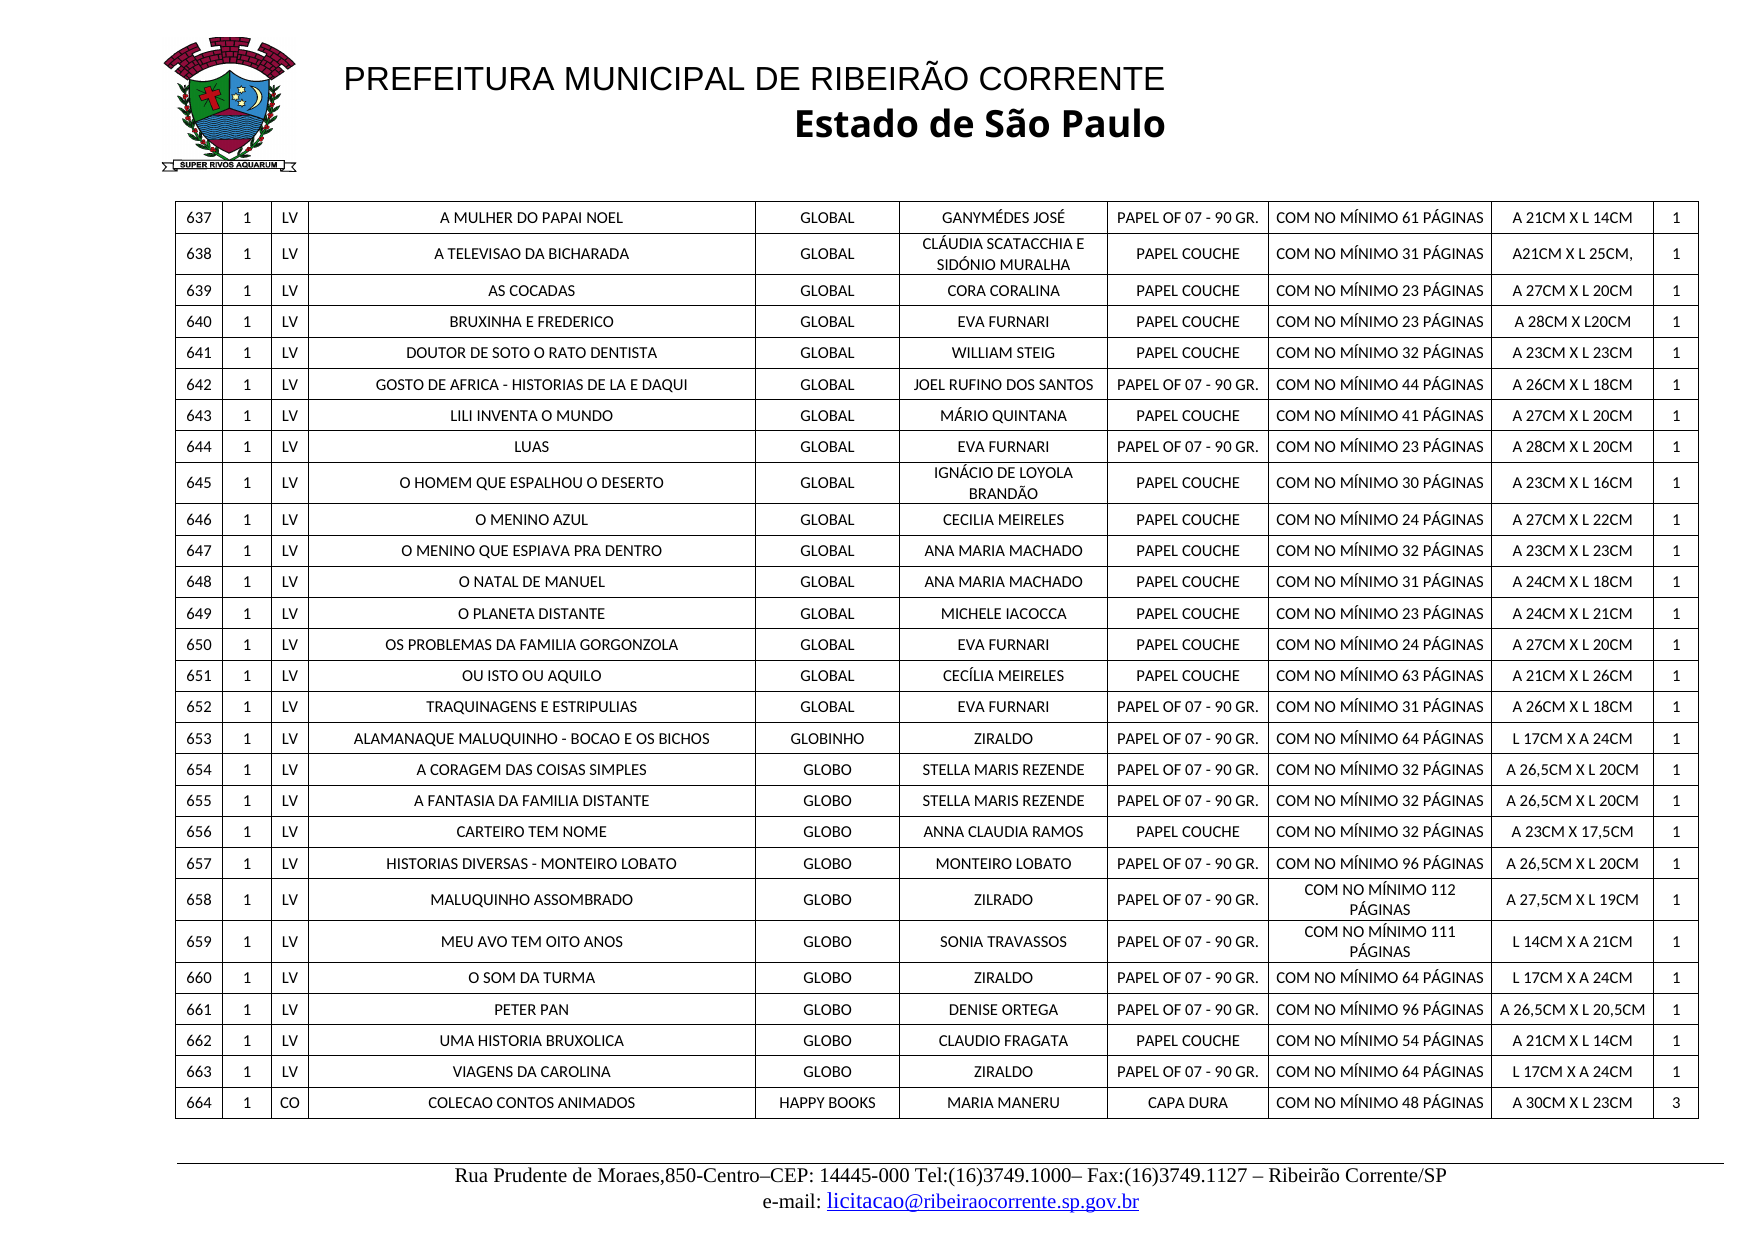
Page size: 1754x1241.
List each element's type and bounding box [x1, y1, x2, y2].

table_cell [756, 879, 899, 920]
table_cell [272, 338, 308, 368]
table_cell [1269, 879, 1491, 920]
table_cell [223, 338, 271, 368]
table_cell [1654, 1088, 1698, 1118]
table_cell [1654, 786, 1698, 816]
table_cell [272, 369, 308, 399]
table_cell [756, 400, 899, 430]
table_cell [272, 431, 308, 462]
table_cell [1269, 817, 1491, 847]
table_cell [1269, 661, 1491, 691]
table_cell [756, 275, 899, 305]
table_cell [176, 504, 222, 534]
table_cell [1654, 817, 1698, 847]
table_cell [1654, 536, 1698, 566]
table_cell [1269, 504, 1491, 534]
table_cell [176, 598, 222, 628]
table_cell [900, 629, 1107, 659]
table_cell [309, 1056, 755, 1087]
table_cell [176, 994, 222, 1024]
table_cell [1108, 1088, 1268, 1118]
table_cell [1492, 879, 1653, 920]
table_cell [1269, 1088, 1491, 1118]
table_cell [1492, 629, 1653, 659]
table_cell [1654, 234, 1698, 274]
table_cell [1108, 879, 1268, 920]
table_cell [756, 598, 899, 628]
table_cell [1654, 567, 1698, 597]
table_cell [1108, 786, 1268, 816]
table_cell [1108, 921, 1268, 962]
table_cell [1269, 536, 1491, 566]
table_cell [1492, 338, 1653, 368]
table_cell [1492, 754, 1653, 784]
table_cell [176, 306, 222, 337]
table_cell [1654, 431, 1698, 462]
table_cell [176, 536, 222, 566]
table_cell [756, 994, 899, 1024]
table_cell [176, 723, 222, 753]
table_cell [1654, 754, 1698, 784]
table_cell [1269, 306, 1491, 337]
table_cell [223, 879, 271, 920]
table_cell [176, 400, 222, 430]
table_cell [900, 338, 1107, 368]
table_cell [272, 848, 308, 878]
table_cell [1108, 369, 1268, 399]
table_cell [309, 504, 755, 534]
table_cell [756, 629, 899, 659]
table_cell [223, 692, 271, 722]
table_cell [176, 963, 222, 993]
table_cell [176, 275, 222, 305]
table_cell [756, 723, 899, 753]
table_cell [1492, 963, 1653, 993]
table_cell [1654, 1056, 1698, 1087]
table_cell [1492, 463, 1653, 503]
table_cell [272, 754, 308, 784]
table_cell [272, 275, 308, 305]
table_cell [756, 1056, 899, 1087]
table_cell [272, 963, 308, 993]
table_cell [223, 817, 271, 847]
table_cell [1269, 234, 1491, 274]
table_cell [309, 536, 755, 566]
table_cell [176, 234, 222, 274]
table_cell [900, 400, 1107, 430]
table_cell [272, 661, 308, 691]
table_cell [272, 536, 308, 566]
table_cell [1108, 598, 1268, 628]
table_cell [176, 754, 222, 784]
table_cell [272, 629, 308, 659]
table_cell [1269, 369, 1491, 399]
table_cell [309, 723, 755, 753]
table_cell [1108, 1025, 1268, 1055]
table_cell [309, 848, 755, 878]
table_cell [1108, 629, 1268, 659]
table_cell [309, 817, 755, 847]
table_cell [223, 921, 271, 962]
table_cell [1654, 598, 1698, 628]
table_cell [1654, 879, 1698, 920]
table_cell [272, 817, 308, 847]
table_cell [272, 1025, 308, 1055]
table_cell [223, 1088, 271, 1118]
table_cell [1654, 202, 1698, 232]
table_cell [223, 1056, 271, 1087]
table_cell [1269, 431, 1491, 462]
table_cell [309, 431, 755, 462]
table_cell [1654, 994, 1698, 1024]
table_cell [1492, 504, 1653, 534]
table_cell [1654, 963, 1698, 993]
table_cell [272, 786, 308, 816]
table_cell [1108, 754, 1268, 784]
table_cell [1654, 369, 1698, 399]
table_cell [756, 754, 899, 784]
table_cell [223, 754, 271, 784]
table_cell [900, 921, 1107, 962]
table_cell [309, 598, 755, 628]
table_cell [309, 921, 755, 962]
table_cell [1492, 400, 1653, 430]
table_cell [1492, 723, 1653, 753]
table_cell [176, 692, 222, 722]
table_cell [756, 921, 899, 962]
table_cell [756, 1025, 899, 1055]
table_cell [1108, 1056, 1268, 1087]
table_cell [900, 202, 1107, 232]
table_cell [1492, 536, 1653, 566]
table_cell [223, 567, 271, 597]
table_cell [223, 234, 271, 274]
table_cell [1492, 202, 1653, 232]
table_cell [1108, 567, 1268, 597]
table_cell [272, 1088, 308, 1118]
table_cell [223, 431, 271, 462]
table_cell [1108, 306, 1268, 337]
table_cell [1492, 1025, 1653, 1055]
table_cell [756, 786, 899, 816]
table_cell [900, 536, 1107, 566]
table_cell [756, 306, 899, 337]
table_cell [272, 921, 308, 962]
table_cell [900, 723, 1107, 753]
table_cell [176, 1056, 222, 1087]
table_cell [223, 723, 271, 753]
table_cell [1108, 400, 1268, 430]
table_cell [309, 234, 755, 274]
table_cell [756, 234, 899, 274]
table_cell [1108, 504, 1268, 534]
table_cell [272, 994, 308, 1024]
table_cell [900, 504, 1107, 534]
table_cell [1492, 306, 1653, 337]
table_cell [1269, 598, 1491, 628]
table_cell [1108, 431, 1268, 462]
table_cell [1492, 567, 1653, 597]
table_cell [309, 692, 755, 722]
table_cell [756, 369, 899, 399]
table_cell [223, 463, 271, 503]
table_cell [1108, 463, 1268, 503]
picture [161, 37, 297, 172]
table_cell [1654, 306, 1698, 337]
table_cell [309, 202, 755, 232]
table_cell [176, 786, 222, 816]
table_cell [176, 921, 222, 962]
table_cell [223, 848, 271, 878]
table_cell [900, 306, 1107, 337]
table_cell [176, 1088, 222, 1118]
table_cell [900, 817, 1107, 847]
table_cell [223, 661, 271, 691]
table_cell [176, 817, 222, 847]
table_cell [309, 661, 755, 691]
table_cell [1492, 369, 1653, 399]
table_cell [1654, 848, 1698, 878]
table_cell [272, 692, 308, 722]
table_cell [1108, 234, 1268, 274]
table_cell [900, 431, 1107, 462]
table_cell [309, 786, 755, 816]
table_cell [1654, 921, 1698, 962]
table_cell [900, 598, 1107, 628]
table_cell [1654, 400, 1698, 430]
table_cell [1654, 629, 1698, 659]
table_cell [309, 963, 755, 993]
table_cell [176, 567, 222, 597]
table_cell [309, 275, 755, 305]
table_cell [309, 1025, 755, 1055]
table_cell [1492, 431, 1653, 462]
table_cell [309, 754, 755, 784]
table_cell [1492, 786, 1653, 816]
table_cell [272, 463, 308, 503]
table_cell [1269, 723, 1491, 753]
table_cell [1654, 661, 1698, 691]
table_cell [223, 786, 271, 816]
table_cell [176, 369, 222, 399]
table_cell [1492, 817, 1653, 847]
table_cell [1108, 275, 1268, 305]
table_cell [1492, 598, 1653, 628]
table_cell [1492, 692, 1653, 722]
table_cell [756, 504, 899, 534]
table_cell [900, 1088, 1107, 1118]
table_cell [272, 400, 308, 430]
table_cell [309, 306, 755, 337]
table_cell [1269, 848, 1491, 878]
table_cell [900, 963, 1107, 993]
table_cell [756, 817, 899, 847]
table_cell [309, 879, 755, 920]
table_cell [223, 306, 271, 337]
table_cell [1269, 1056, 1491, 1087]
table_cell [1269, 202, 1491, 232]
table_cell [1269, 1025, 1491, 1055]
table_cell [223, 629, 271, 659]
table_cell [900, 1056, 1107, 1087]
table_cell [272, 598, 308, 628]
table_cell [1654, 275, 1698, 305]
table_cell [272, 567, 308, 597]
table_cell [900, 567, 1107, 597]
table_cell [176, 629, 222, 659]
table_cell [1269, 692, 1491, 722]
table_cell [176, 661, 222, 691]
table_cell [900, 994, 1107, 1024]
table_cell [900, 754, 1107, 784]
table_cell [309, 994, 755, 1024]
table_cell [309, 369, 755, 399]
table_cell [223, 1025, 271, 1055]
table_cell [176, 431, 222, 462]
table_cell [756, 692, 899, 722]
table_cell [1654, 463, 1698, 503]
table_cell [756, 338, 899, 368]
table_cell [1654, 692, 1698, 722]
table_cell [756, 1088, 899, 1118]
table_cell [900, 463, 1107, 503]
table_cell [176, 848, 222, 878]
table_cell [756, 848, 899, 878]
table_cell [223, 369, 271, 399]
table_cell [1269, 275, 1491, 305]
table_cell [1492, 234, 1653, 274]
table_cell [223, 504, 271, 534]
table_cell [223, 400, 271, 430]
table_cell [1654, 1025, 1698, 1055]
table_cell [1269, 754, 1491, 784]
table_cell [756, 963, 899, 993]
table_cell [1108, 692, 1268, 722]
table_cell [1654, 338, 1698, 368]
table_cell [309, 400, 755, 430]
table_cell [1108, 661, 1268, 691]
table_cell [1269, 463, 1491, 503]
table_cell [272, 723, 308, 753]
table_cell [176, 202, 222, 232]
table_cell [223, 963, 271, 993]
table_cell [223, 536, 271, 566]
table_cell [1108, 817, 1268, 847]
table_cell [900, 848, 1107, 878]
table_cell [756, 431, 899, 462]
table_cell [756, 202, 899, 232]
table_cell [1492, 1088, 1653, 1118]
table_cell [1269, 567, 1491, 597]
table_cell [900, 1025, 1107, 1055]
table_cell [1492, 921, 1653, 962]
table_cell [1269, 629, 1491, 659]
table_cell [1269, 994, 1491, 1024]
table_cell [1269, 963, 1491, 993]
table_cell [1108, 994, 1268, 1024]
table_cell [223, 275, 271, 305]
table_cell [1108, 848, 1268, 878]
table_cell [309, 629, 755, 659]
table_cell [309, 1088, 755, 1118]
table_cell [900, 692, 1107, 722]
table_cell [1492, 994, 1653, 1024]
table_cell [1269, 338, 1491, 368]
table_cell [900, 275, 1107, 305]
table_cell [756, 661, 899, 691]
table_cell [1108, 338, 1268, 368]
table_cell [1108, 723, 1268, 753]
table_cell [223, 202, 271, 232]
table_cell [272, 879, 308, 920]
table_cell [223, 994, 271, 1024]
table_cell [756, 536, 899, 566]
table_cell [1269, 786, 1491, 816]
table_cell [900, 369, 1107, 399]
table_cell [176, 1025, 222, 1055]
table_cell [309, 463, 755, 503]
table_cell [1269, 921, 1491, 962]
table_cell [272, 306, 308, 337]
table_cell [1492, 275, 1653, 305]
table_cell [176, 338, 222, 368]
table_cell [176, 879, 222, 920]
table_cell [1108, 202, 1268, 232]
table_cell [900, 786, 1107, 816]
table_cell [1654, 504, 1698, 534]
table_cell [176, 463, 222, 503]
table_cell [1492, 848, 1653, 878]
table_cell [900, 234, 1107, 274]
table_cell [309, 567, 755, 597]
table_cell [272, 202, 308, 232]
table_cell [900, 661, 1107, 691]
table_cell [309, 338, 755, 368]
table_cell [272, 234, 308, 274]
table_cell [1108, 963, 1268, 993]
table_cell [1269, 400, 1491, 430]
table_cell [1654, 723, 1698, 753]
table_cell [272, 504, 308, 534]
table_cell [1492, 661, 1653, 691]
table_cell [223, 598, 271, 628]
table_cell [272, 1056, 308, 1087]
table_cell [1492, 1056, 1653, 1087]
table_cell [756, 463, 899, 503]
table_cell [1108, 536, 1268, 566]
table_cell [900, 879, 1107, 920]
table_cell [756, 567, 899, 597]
